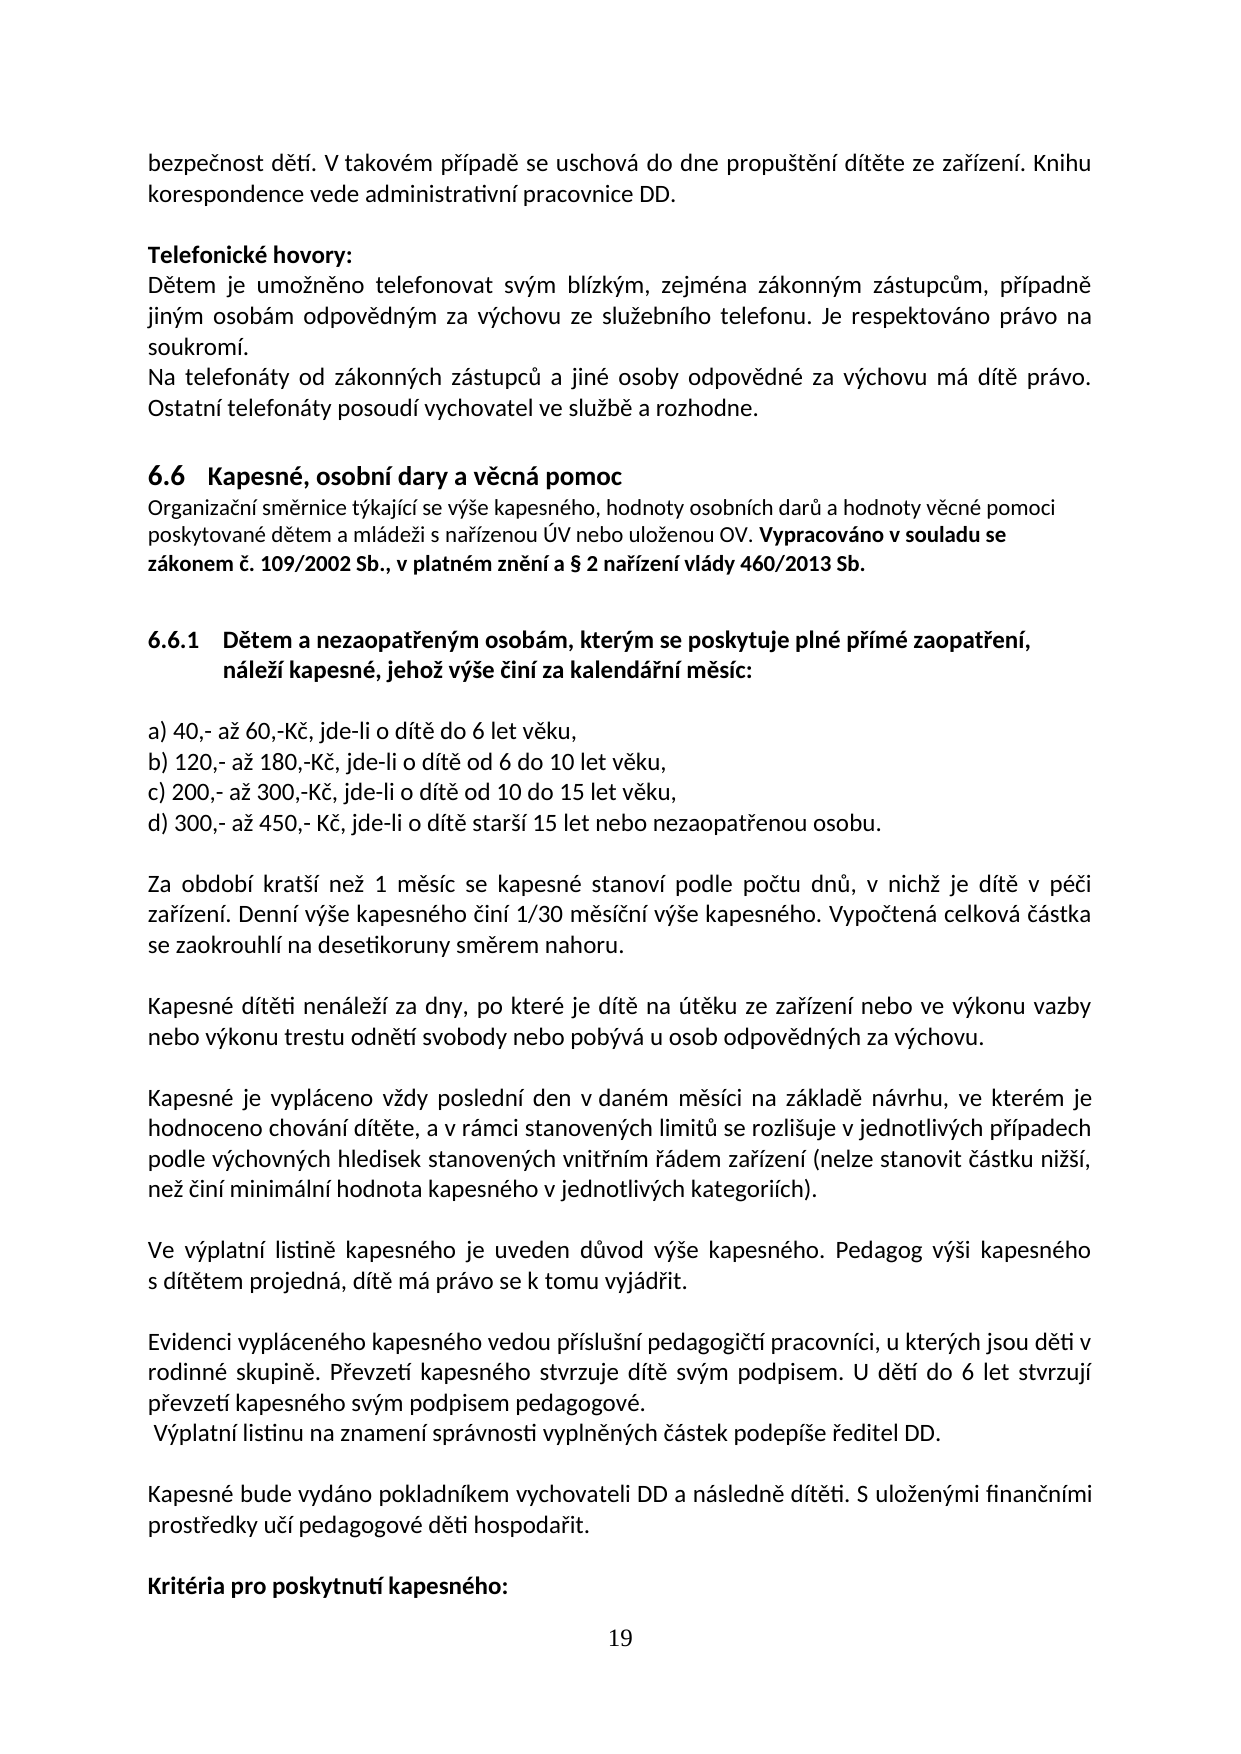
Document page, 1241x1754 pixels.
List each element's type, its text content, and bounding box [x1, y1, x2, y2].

text Telefonické hovory: [148, 239, 1093, 270]
text d) 300,- až 450,- Kč, jde-li o dítě starší 15 let nebo nezaopatřenou osobu. [148, 807, 1093, 837]
text Za období kratší než 1 měsíc se kapesné stanoví podle počtu dnů, v nichž je dítě v péči zařízení. Denní výše kapesného činí 1/30 měsíční výše kapesného. Vypočtená celková částka se zaokrouhlí na desetikoruny směrem nahoru. [148, 868, 1093, 959]
subtitle Kapesné, osobní dary a věcná pomoc [148, 457, 1093, 493]
text Výplatní listinu na znamení správnosti vyplněných částek podepíše ředitel DD. [148, 1417, 1093, 1448]
text c) 200,- až 300,-Kč, jde-li o dítě od 10 do 15 let věku, [148, 776, 1093, 807]
text a) 40,- až 60,-Kč, jde-li o dítě do 6 let věku, [148, 715, 1093, 746]
text Kapesné dítěti nenáleží za dny, po které je dítě na útěku ze zařízení nebo ve výkonu vazby nebo výkonu trestu odnětí svobody nebo pobývá u osob odpovědných za výchovu. [148, 990, 1093, 1051]
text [148, 148, 1093, 209]
text Na telefonáty od zákonných zástupců a jiné osoby odpovědné za výchovu má dítě právo. Ostatní telefonáty posoudí vychovatel ve službě a rozhodne. [148, 361, 1093, 422]
text Kritéria pro poskytnutí kapesného: [148, 1570, 1093, 1601]
text Dětem je umožněno telefonovat svým blízkým, zejména zákonným zástupcům, případně jiným osobám odpovědným za výchovu ze služebního telefonu. Je respektováno právo na soukromí. [148, 270, 1093, 361]
text Evidenci vypláceného kapesného vedou příslušní pedagogičtí pracovníci, u kterých jsou děti v rodinné skupině. Převzetí kapesného stvrzuje dítě svým podpisem. U dětí do 6 let stvrzují převzetí kapesného svým podpisem pedagogové. [148, 1326, 1093, 1417]
text Organizační směrnice týkající se výše kapesného, hodnoty osobních darů a hodnoty věcné pomoci poskytované dětem a mládeži s nařízenou ÚV nebo uloženou OV. Vypracováno v souladu se zákonem č. 109/2002 Sb., v platném znění a § 2 nařízení vlády 460/2013 Sb. [148, 493, 1093, 577]
subtitle Dětem a nezaopatřeným osobám, kterým se poskytuje plné přímé zaopatření, náleží kapesné, jehož výše činí za kalendářní měsíc: [148, 624, 1093, 685]
text b) 120,- až 180,-Kč, jde-li o dítě od 6 do 10 let věku, [148, 746, 1093, 776]
text Kapesné je vypláceno vždy poslední den v daném měsíci na základě návrhu, ve kterém je hodnoceno chování dítěte, a v rámci stanovených limitů se rozlišuje v jednotlivých případech podle výchovných hledisek stanovených vnitřním řádem zařízení (nelze stanovit částku nižší, než činí minimální hodnota kapesného v jednotlivých kategoriích). [148, 1082, 1093, 1204]
text Kapesné bude vydáno pokladníkem vychovateli DD a následně dítěti. S uloženými finančními prostředky učí pedagogové děti hospodařit. [148, 1478, 1093, 1539]
text Ve výplatní listině kapesného je uveden důvod výše kapesného. Pedagog výši kapesného s dítětem projedná, dítě má právo se k tomu vyjádřit. [148, 1234, 1093, 1295]
